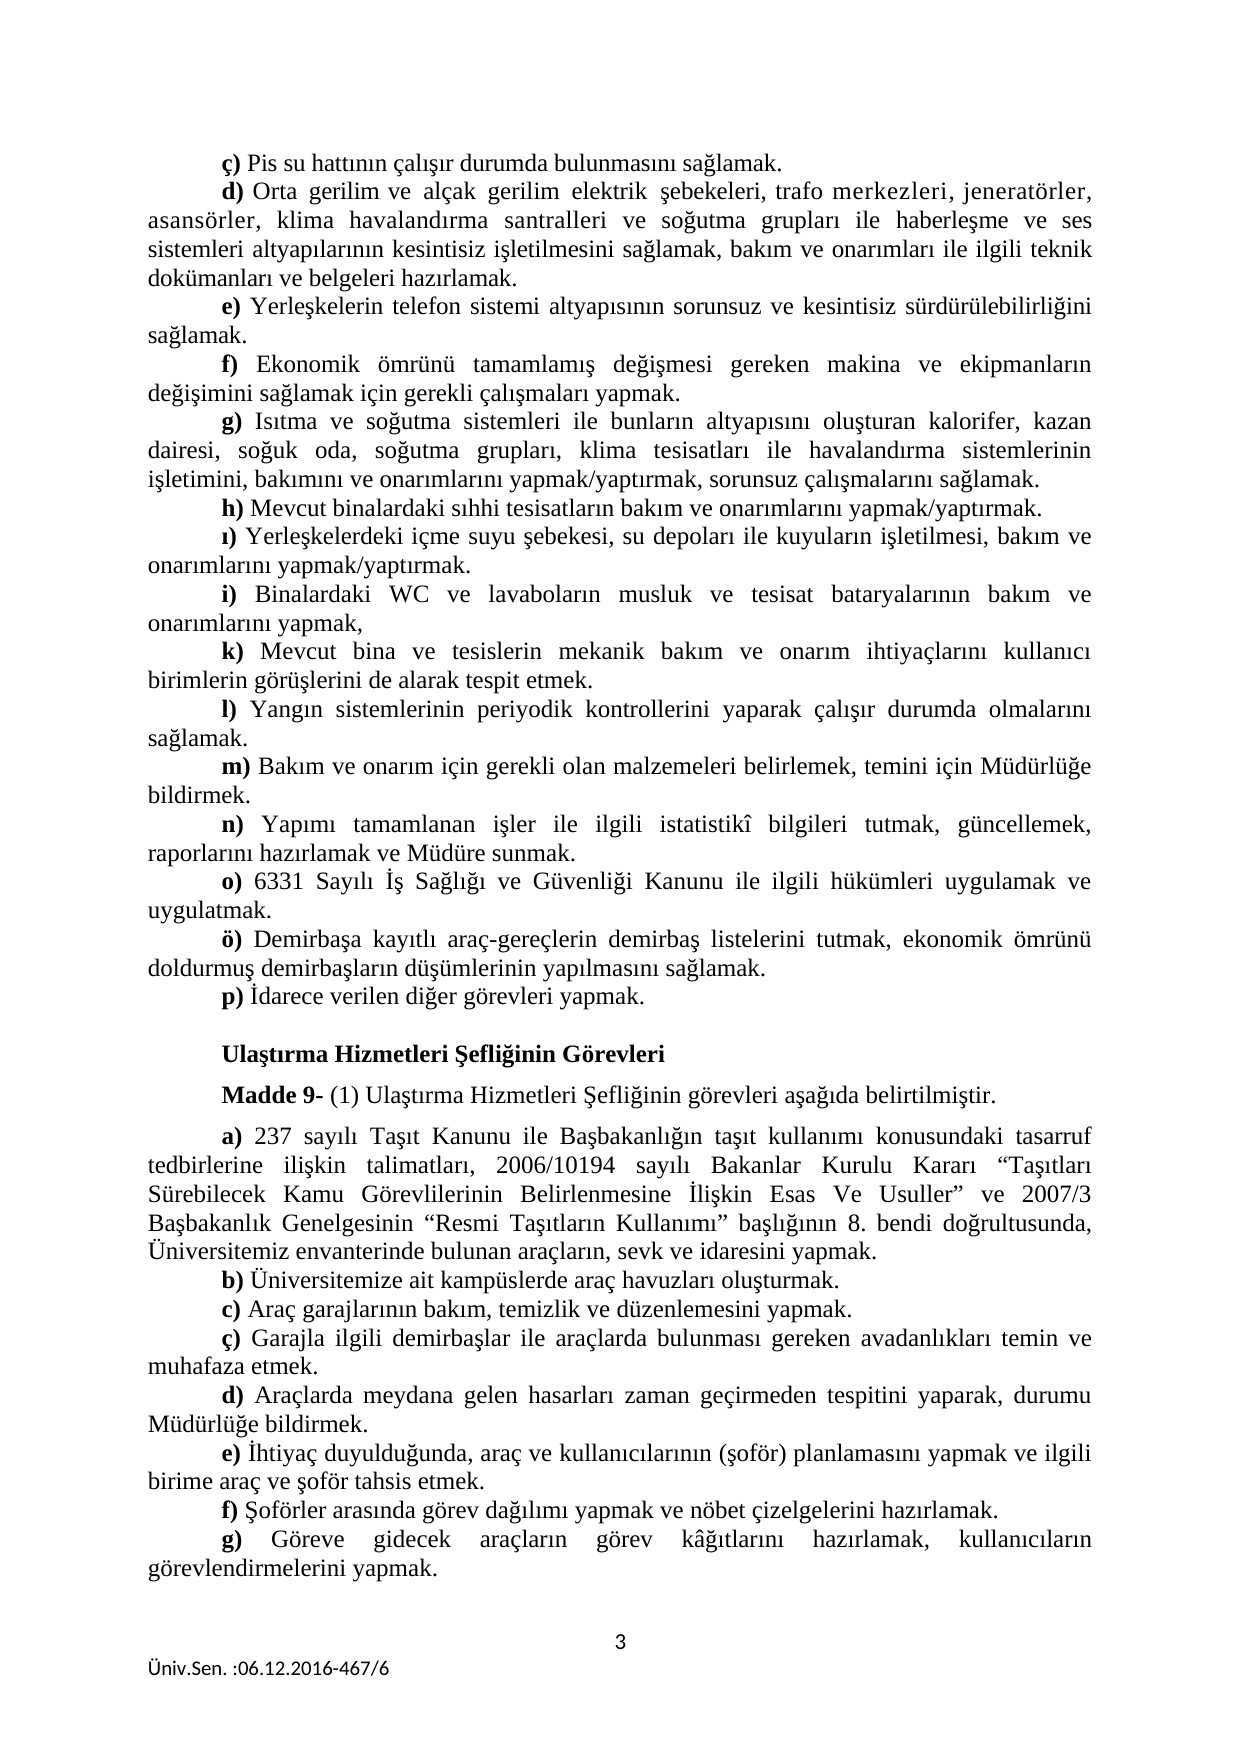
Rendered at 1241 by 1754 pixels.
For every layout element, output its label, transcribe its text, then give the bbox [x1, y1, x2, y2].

text g) Isıtma ve soğutma sistemleri ile bunların altyapısını oluşturan kalorifer, kazan dairesi, soğuk oda, soğutma grupları, klima tesisatları ile havalandırma sistemlerinin işletimini, bakımını ve onarımlarını yapmak/yaptırmak, sorunsuz çalışmalarını sağlamak. [148, 406, 1093, 493]
text Ulaştırma Hizmetleri Şefliğinin Görevleri [148, 1039, 1093, 1068]
text f) Şoförler arasında görev dağılımı yapmak ve nöbet çizelgelerini hazırlamak. [148, 1495, 1093, 1524]
text d) Orta gerilim ve alçak gerilim elektrik şebekeleri, trafo merkezleri, jeneratörler, asansörler, klima havalandırma santralleri ve soğutma grupları ile haberleşme ve ses sistemleri altyapılarının kesintisiz işletilmesini sağlamak, bakım ve onarımları ile ilgili teknik dokümanları ve belgeleri hazırlamak. [148, 176, 1093, 291]
text Madde 9- (1) Ulaştırma Hizmetleri Şefliğinin görevleri aşağıda belirtilmiştir. [148, 1080, 1093, 1109]
text m) Bakım ve onarım için gerekli olan malzemeleri belirlemek, temini için Müdürlüğe bildirmek. [148, 751, 1093, 809]
text e) Yerleşkelerin telefon sistemi altyapısının sorunsuz ve kesintisiz sürdürülebilirliğini sağlamak. [148, 291, 1093, 349]
text ö) Demirbaşa kayıtlı araç-gereçlerin demirbaş listelerini tutmak, ekonomik ömrünü doldurmuş demirbaşların düşümlerinin yapılmasını sağlamak. [148, 924, 1093, 981]
text o) 6331 Sayılı İş Sağlığı ve Güvenliği Kanunu ile ilgili hükümleri uygulamak ve uygulatmak. [148, 866, 1093, 924]
text b) Üniversitemize ait kampüslerde araç havuzları oluşturmak. [148, 1265, 1093, 1294]
text ç) Garajla ilgili demirbaşlar ile araçlarda bulunması gereken avadanlıkları temin ve muhafaza etmek. [148, 1323, 1093, 1380]
text i) Binalardaki WC ve lavaboların musluk ve tesisat bataryalarının bakım ve onarımlarını yapmak, [148, 579, 1093, 636]
text f) Ekonomik ömrünü tamamlamış değişmesi gereken makina ve ekipmanların değişimini sağlamak için gerekli çalışmaları yapmak. [148, 349, 1093, 406]
text n) Yapımı tamamlanan işler ile ilgili istatistikî bilgileri tutmak, güncellemek, raporlarını hazırlamak ve Müdüre sunmak. [148, 809, 1093, 866]
text ı) Yerleşkelerdeki içme suyu şebekesi, su depoları ile kuyuların işletilmesi, bakım ve onarımlarını yapmak/yaptırmak. [148, 521, 1093, 579]
text g) Göreve gidecek araçların görev kâğıtlarını hazırlamak, kullanıcıların görevlendirmelerini yapmak. [148, 1524, 1093, 1581]
text a) 237 sayılı Taşıt Kanunu ile Başbakanlığın taşıt kullanımı konusundaki tasarruf tedbirlerine ilişkin talimatları, 2006/10194 sayılı Bakanlar Kurulu Kararı “Taşıtları Sürebilecek Kamu Görevlilerinin Belirlenmesine İlişkin Esas Ve Usuller” ve 2007/3 Başbakanlık Genelgesinin “Resmi Taşıtların Kullanımı” başlığının 8. bendi doğrultusunda, Üniversitemiz envanterinde bulunan araçların, sevk ve idaresini yapmak. [148, 1121, 1093, 1265]
text c) Araç garajlarının bakım, temizlik ve düzenlemesini yapmak. [148, 1294, 1093, 1323]
text e) İhtiyaç duyulduğunda, araç ve kullanıcılarının (şoför) planlamasını yapmak ve ilgili birime araç ve şoför tahsis etmek. [148, 1438, 1093, 1495]
text k) Mevcut bina ve tesislerin mekanik bakım ve onarım ihtiyaçlarını kullanıcı birimlerin görüşlerini de alarak tespit etmek. [148, 636, 1093, 694]
text p) İdarece verilen diğer görevleri yapmak. [148, 981, 1093, 1010]
text d) Araçlarda meydana gelen hasarları zaman geçirmeden tespitini yaparak, durumu Müdürlüğe bildirmek. [148, 1380, 1093, 1438]
text l) Yangın sistemlerinin periyodik kontrollerini yaparak çalışır durumda olmalarını sağlamak. [148, 694, 1093, 751]
text h) Mevcut binalardaki sıhhi tesisatların bakım ve onarımlarını yapmak/yaptırmak. [148, 493, 1093, 521]
text ç) Pis su hattının çalışır durumda bulunmasını sağlamak. [148, 148, 1093, 176]
